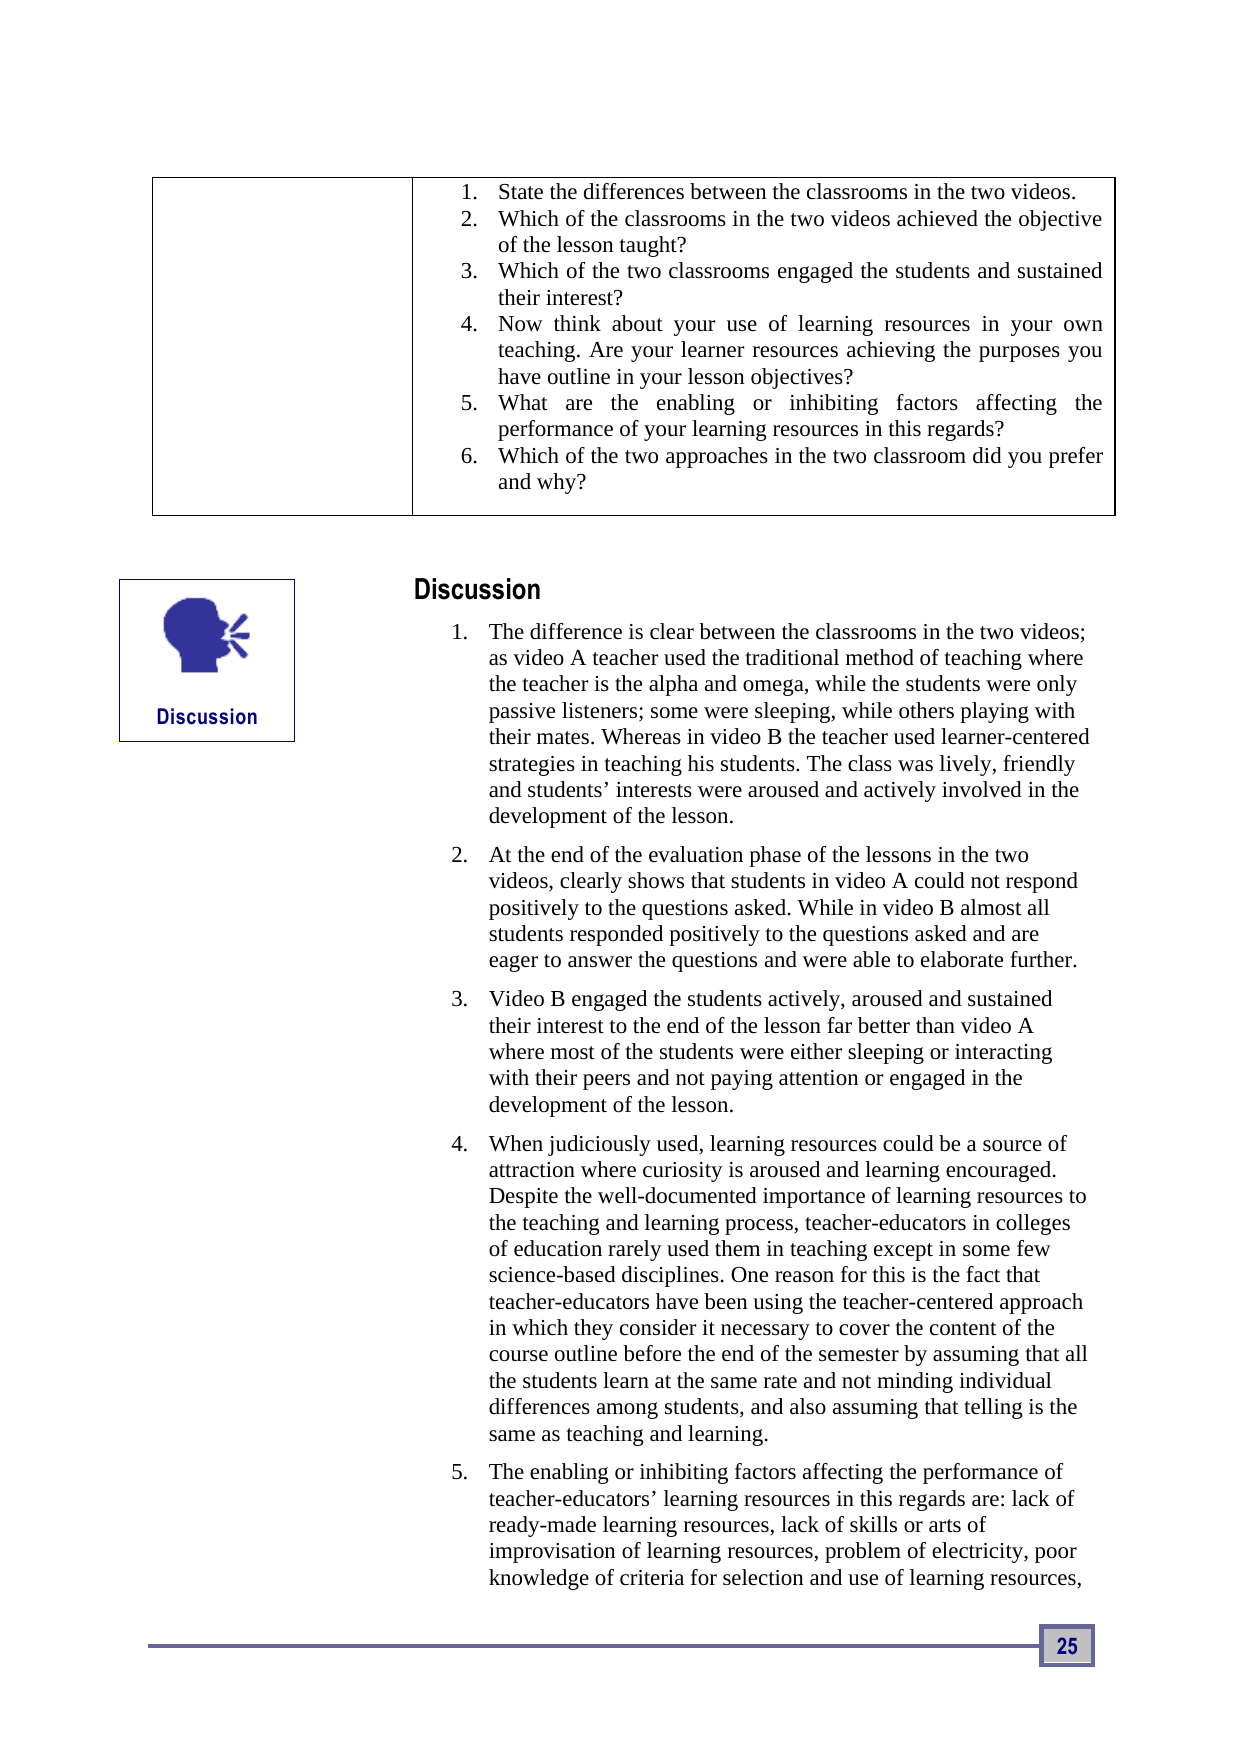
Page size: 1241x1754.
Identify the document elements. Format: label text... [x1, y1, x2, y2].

table_cell [153, 178, 412, 515]
list The difference is clear between the classrooms in the two videos; as video A teacher used the traditional method of teaching where the teacher is the alpha and omega, while the students were only passive listeners; some were sleeping, while others playing with their mates. Whereas in video B the teacher used learner-centered strategies in teaching his students. The class was lively, friendly and students’ interests were aroused and actively involved in the development of the lesson. [451, 618, 1092, 829]
table_header [120, 580, 294, 691]
list At the end of the evaluation phase of the lessons in the two videos, clearly shows that students in video A could not respond positively to the questions asked. While in video B almost all students responded positively to the questions asked and are eager to answer the questions and were able to elaborate further. [451, 841, 1092, 973]
table_cell Discussion [120, 691, 294, 741]
list When judiciously used, learning resources could be a source of attraction where curiosity is aroused and learning encouraged. Despite the well-documented importance of learning resources to the teaching and learning process, teacher-educators in colleges of education rarely used them in teaching except in some few science-based disciplines. One reason for this is the fact that teacher-educators have been using the teacher-centered approach in which they consider it necessary to cover the content of the course outline before the end of the semester by assuming that all the students learn at the same rate and not minding individual differences among students, and also assuming that telling is the same as teaching and learning. [451, 1130, 1092, 1446]
list Video B engaged the students actively, aroused and sustained their interest to the end of the lesson far better than video A where most of the students were either sleeping or interacting with their peers and not paying attention or engaged in the development of the lesson. [451, 985, 1092, 1117]
subtitle Discussion [413, 572, 1092, 605]
picture [153, 592, 260, 679]
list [451, 1458, 1092, 1590]
table_cell State the differences between the classrooms in the two videos. Which of the classrooms in the two videos achieved the objective of the lesson taught? Which of the two classrooms engaged the students and sustained their interest? Now think about your use of learning resources in your own teaching. Are your learner resources achieving the purposes you have outline in your lesson objectives? What are the enabling or inhibiting factors affecting the performance of your learning resources in this regards? Which of the two approaches in the two classroom did you prefer and why? [413, 178, 1114, 515]
